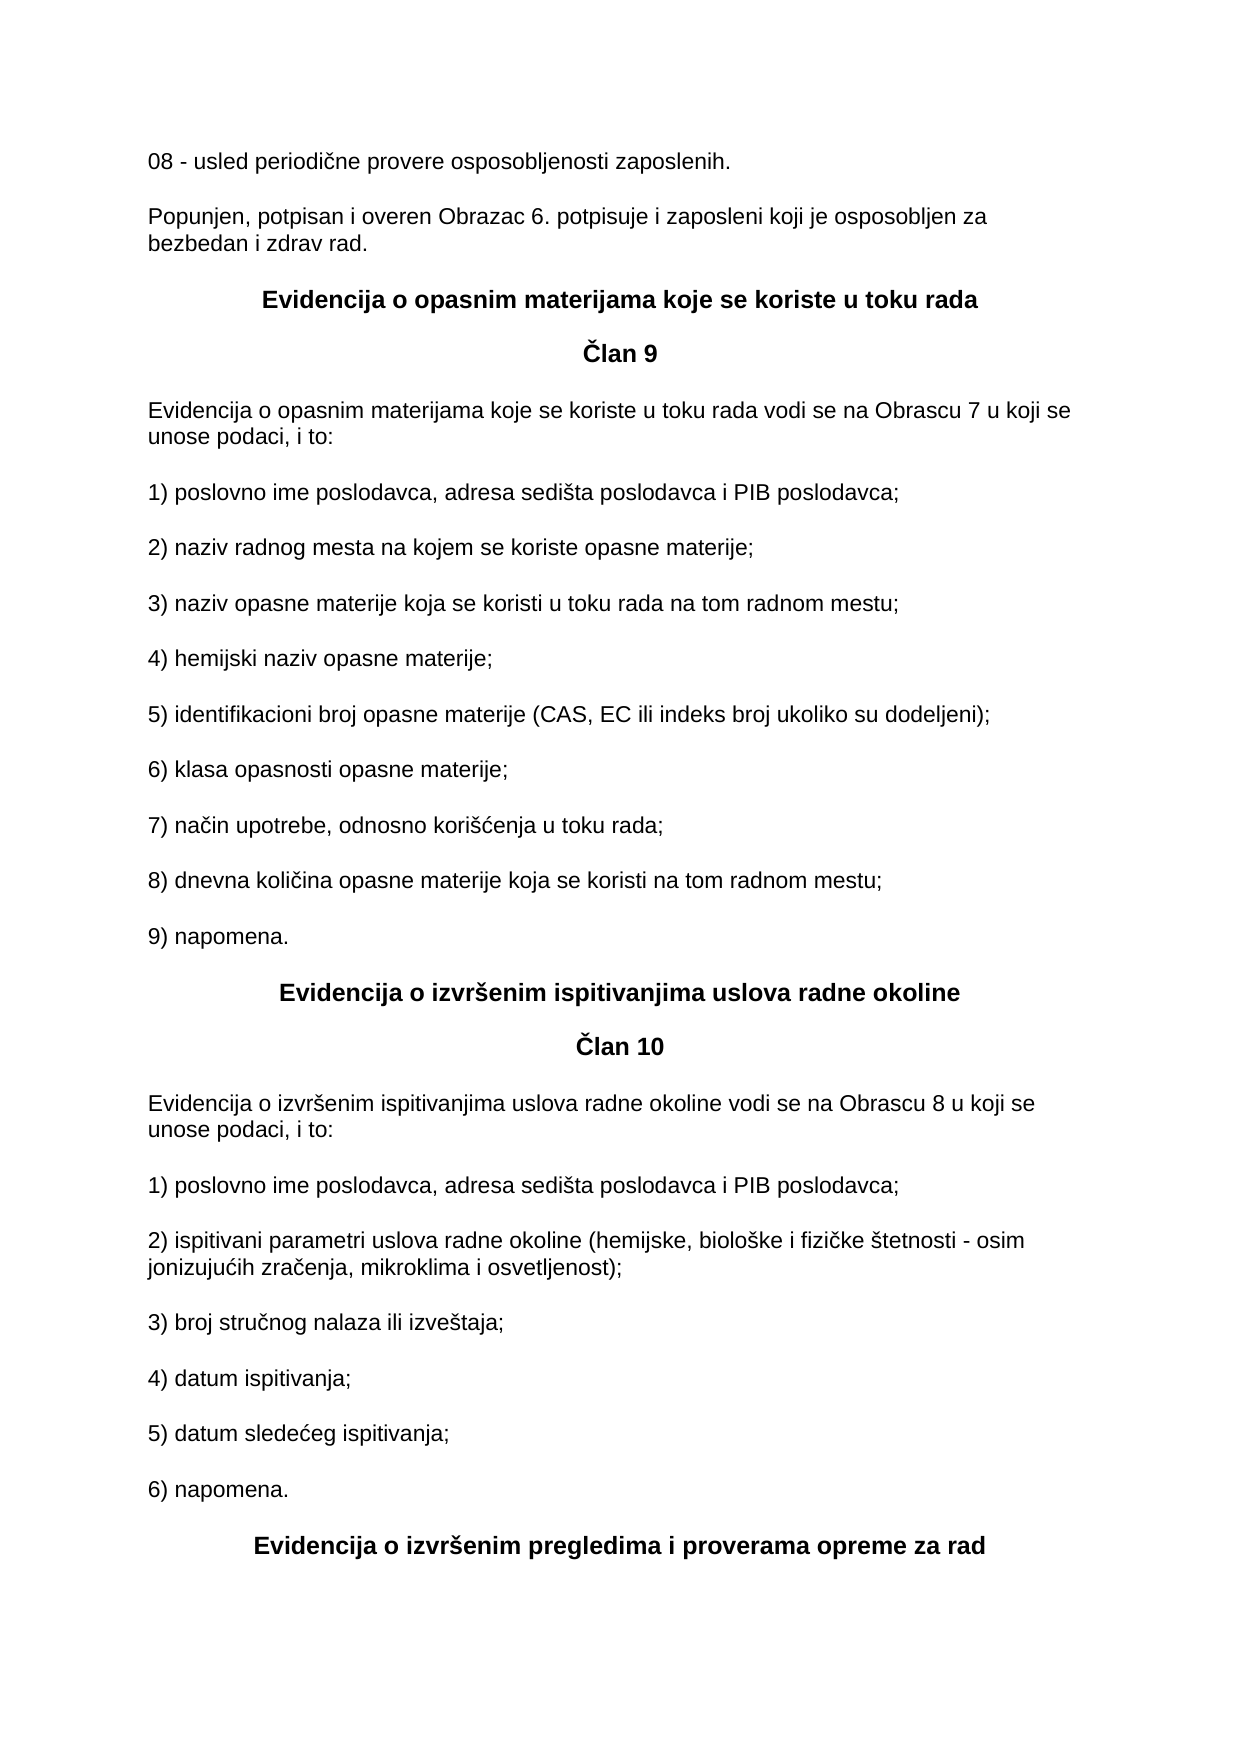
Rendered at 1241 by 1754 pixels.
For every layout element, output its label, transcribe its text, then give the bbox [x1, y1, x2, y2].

text 6) klasa opasnosti opasne materije; [148, 756, 1093, 782]
text 9) napomena. [148, 923, 1093, 949]
text 4) hemijski naziv opasne materije; [148, 645, 1093, 671]
text 5) identifikacioni broj opasne materije (CAS, EC ili indeks broj ukoliko su dodeljeni); [148, 701, 1093, 727]
text Evidencija o izvršenim pregledima i proverama opreme za rad [148, 1531, 1093, 1560]
text 2) naziv radnog mesta na kojem se koriste opasne materije; [148, 534, 1093, 560]
text 08 - usled periodične provere osposobljenosti zaposlenih. [148, 148, 1093, 174]
text 3) naziv opasne materije koja se koristi u toku rada na tom radnom mestu; [148, 589, 1093, 616]
text Evidencija o opasnim materijama koje se koriste u toku rada vodi se na Obrascu 7 u koji se unose podaci, i to: [148, 397, 1093, 449]
text 5) datum sledećeg ispitivanja; [148, 1420, 1093, 1447]
text Evidencija o izvršenim ispitivanjima uslova radne okoline vodi se na Obrascu 8 u koji se unose podaci, i to: [148, 1090, 1093, 1143]
text 3) broj stručnog nalaza ili izveštaja; [148, 1309, 1093, 1336]
text 2) ispitivani parametri uslova radne okoline (hemijske, biološke i fizičke štetnosti - osim jonizujućih zračenja, mikroklima i osvetljenost); [148, 1227, 1093, 1280]
text Član 10 [148, 1032, 1093, 1061]
text 1) poslovno ime poslodavca, adresa sedišta poslodavca i PIB poslodavca; [148, 478, 1093, 505]
text Evidencija o izvršenim ispitivanjima uslova radne okoline [148, 978, 1093, 1007]
text 8) dnevna količina opasne materije koja se koristi na tom radnom mestu; [148, 867, 1093, 893]
text 1) poslovno ime poslodavca, adresa sedišta poslodavca i PIB poslodavca; [148, 1172, 1093, 1198]
text 6) napomena. [148, 1476, 1093, 1502]
text Popunjen, potpisan i overen Obrazac 6. potpisuje i zaposleni koji je osposobljen za bezbedan i zdrav rad. [148, 203, 1093, 256]
text Evidencija o opasnim materijama koje se koriste u toku rada [148, 285, 1093, 314]
text 7) način upotrebe, odnosno korišćenja u toku rada; [148, 812, 1093, 838]
text Član 9 [148, 339, 1093, 367]
text 4) datum ispitivanja; [148, 1365, 1093, 1391]
